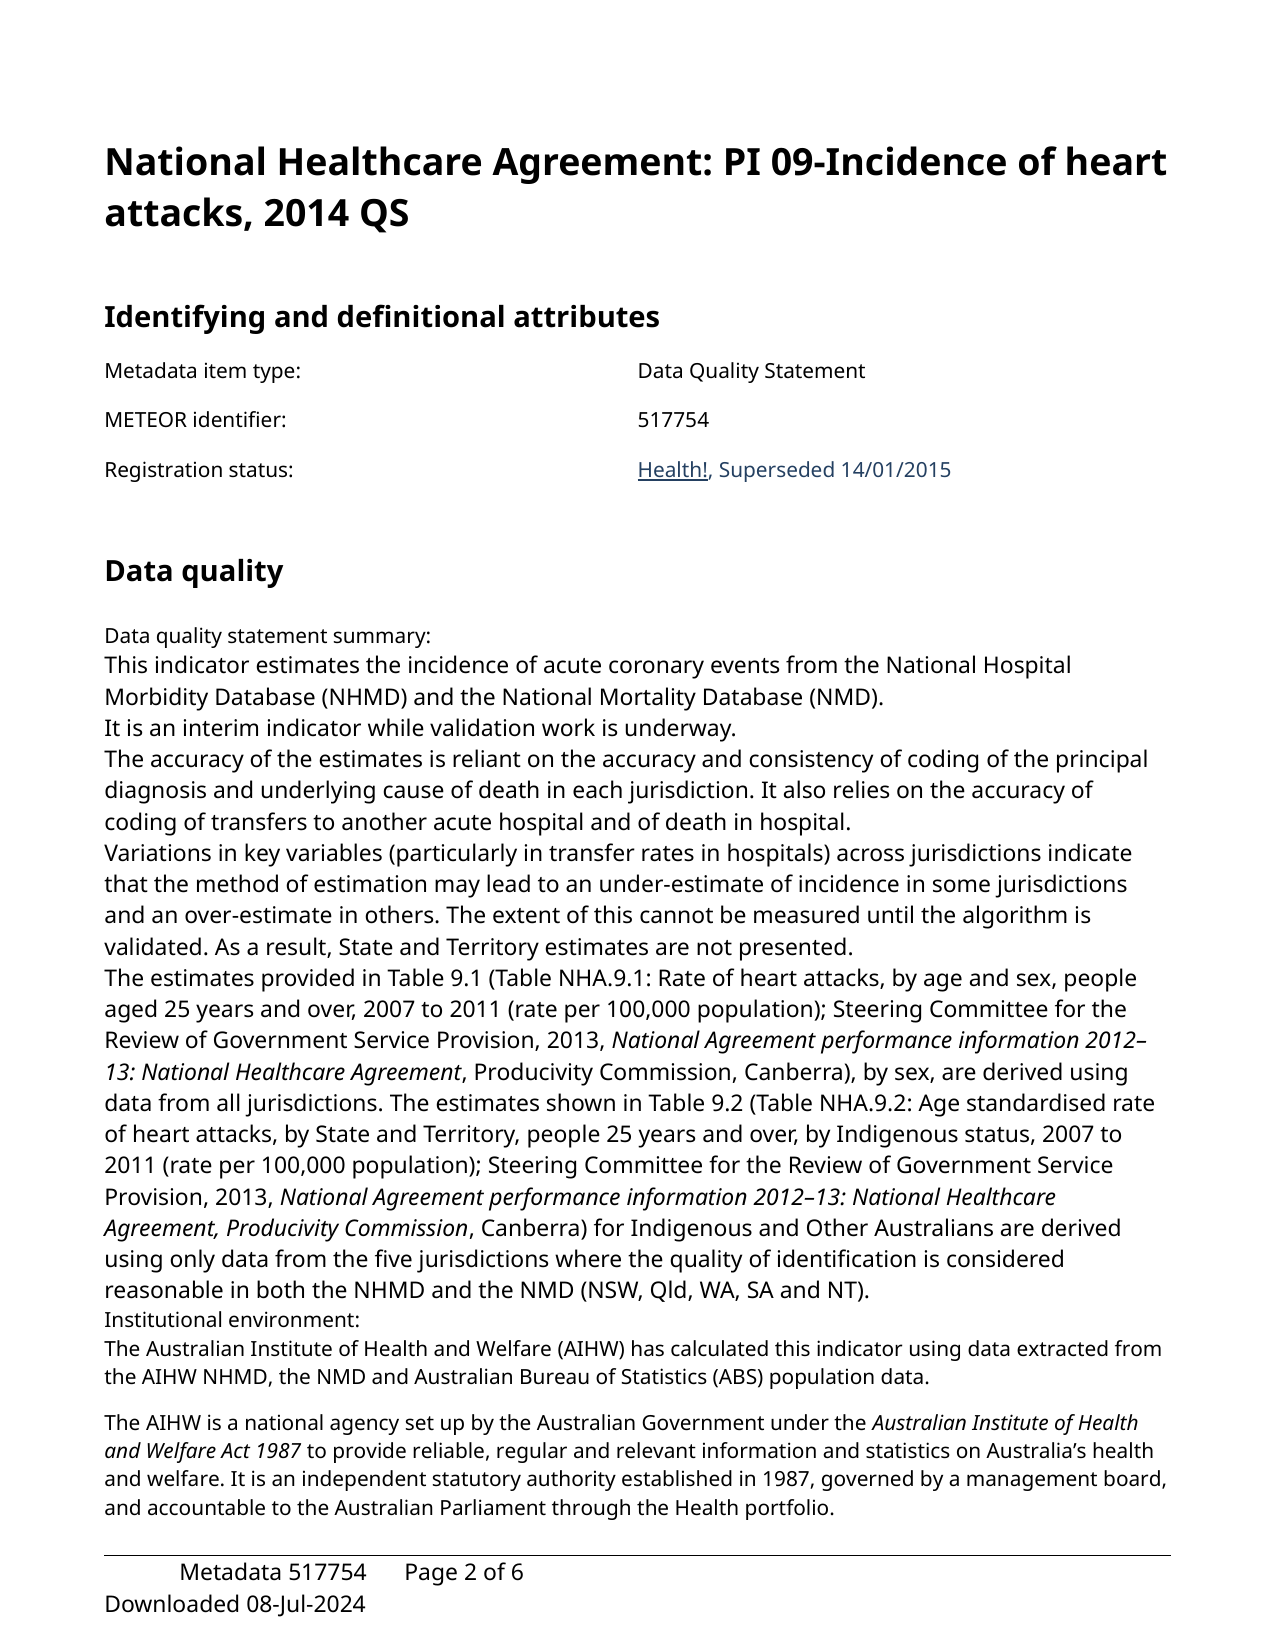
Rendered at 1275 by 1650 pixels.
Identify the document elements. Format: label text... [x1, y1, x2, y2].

table_cell METEOR identifier: [93, 395, 626, 444]
table_header Identifying and definitional attributes [93, 250, 1159, 346]
subtitle National Healthcare Agreement: PI 09-Incidence of heart attacks, 2014 QS [104, 135, 1171, 237]
table_cell 517754 [626, 395, 1159, 444]
table_cell Health!, Superseded 14/01/2015 [626, 445, 1159, 494]
table_cell Data Quality Statement [626, 346, 1159, 395]
table_cell Metadata item type: [93, 346, 626, 395]
table_cell Registration status: [93, 445, 626, 494]
